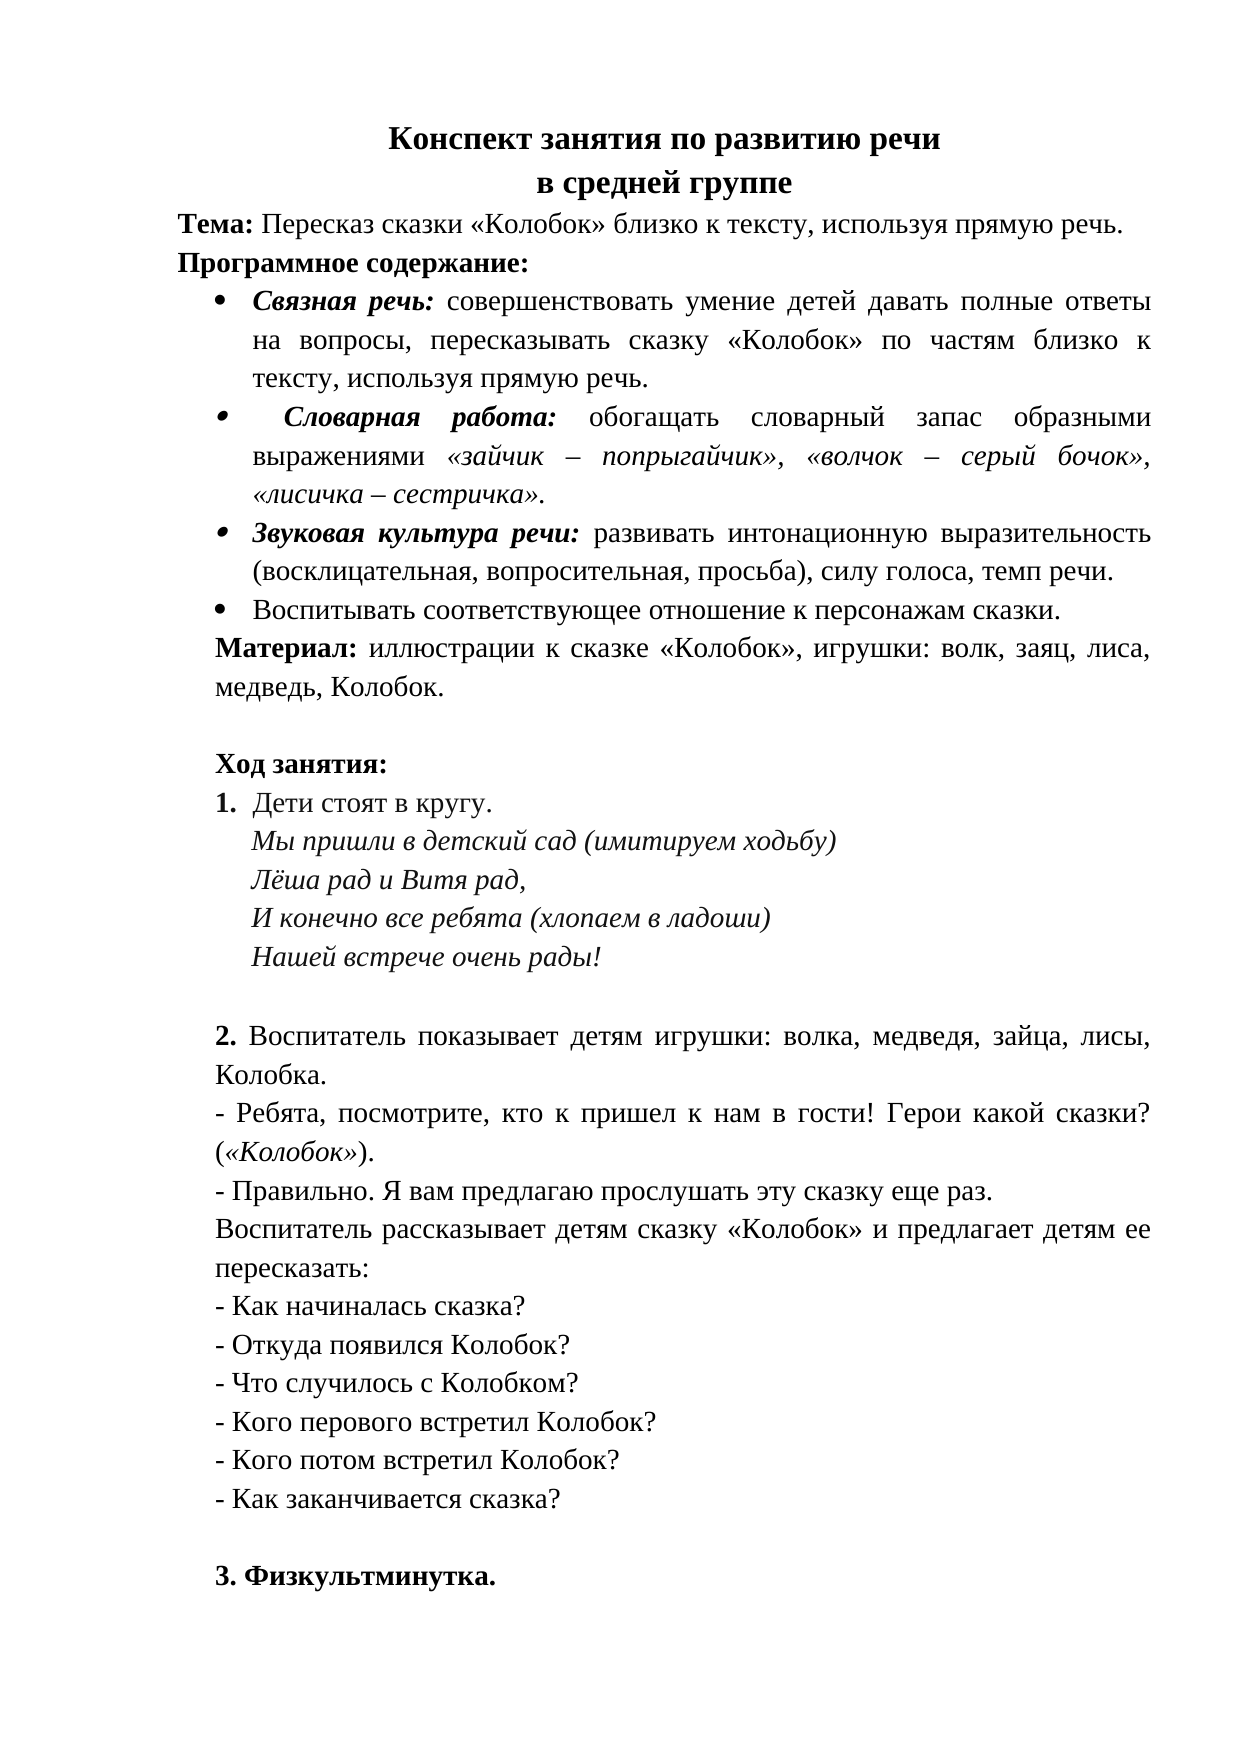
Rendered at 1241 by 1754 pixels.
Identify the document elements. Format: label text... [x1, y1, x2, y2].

text Мы пришли в детский сад (имитируем ходьбу) [177, 823, 1152, 857]
text - Кого потом встретил Колобок? [215, 1442, 1152, 1476]
text Нашей встрече очень рады! [177, 939, 1152, 972]
text - Ребята, посмотрите, кто к пришел к нам в гости! Герои какой сказки? («Колобок»). [215, 1096, 1152, 1168]
text 3. Физкультминутка. [215, 1558, 1152, 1592]
text Тема: Пересказ сказки «Колобок» близко к тексту, используя прямую речь. [177, 206, 1152, 240]
text Программное содержание: [177, 245, 1152, 278]
text - Как заканчивается сказка? [215, 1481, 1152, 1514]
list Связная речь: совершенствовать умение детей давать полные ответы на вопросы, пересказывать сказку «Колобок» по частям близко к тексту, используя прямую речь. [215, 283, 1152, 394]
text - Кого перового встретил Колобок? [215, 1404, 1152, 1437]
text в средней группе [177, 162, 1152, 201]
text - Правильно. Я вам предлагаю прослушать эту сказку еще раз. [215, 1173, 1152, 1206]
list Словарная работа: обогащать словарный запас образными выражениями «зайчик – попрыгайчик», «волчок – серый бочок», «лисичка – сестричка». [215, 399, 1152, 510]
text - Как начиналась сказка? [215, 1288, 1152, 1322]
list Дети стоят в кругу. [215, 785, 1152, 818]
text Лёша рад и Витя рад, [177, 862, 1152, 895]
text Воспитатель рассказывает детям сказку «Колобок» и предлагает детям ее пересказать: [215, 1211, 1152, 1283]
text И конечно все ребята (хлопаем в ладоши) [177, 900, 1152, 934]
text - Что случилось с Колобком? [215, 1365, 1152, 1399]
list Воспитывать соответствующее отношение к персонажам сказки. [215, 592, 1152, 626]
text 2. Воспитатель показывает детям игрушки: волка, медведя, зайца, лисы, Колобка. [215, 1018, 1152, 1091]
text Материал: иллюстрации к сказке «Колобок», игрушки: волк, заяц, лиса, медведь, Колобок. [215, 631, 1152, 703]
text Ход занятия: [215, 746, 1152, 780]
text Конспект занятия по развитию речи [177, 118, 1152, 156]
list Звуковая культура речи: развивать интонационную выразительность (восклицательная, вопросительная, просьба), силу голоса, темп речи. [215, 515, 1152, 587]
text - Откуда появился Колобок? [215, 1327, 1152, 1360]
